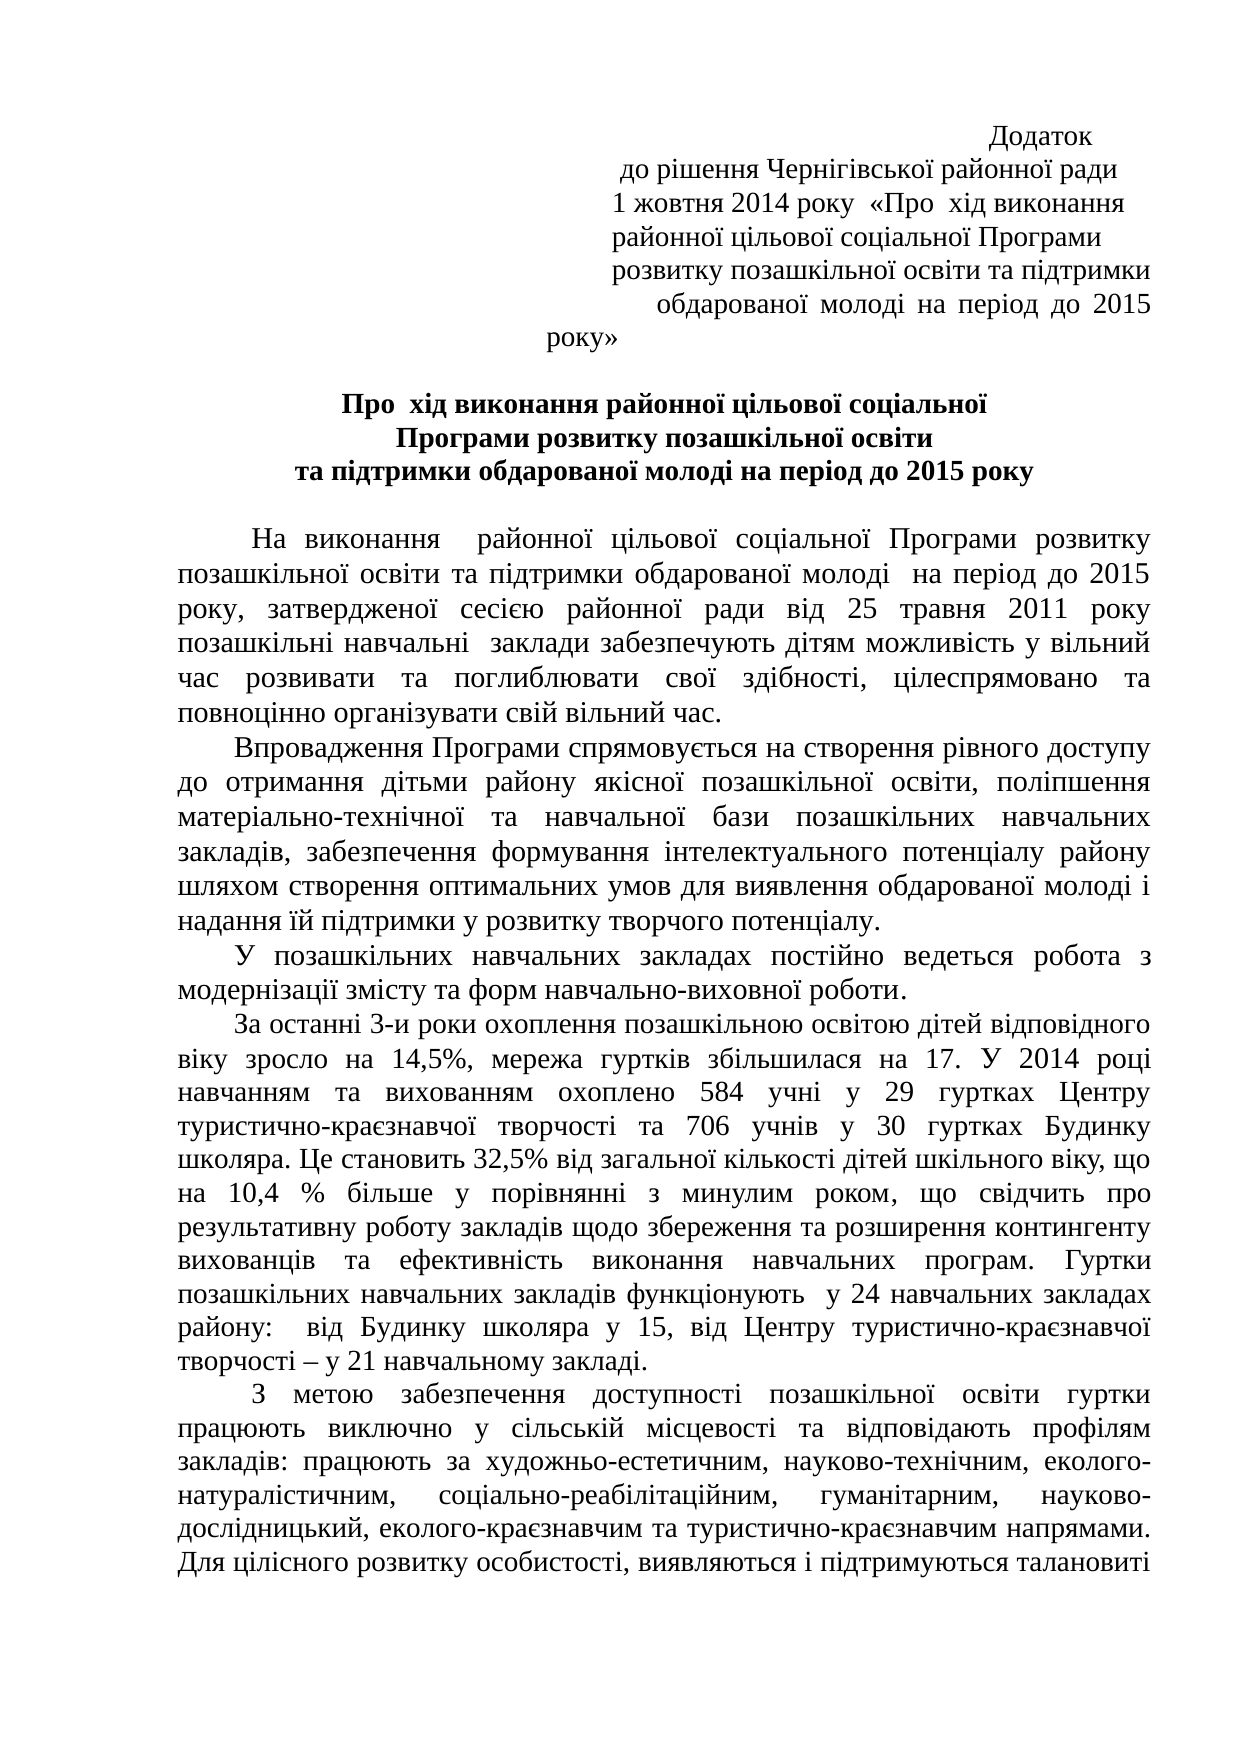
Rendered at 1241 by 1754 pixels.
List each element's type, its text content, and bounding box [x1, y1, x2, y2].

text У позашкільних навчальних закладах постійно ведеться робота з модернізації змісту та форм навчально-виховної роботи. [177, 937, 1152, 1006]
text На виконання районної цільової соціальної Програми розвитку позашкільної освіти та підтримки обдарованої молоді на період до 2015 року, затвердженої сесією районної ради від 25 травня 2011 року позашкільні навчальні заклади забезпечують дітям можливість у вільний час розвивати та поглиблювати свої здібності, цілеспрямовано та повноцінно організувати свій вільний час. [177, 521, 1152, 729]
text Впровадження Програми спрямовується на створення рівного доступу до отримання дітьми району якісної позашкільної освіти, поліпшення матеріально-технічної та навчальної бази позашкільних навчальних закладів, забезпечення формування інтелектуального потенціалу району шляхом створення оптимальних умов для виявлення обдарованої молоді і надання їй підтримки у розвитку творчого потенціалу. [177, 729, 1152, 937]
text За останні 3-и роки охоплення позашкільною освітою дітей відповідного віку зросло на 14,5%, мережа гуртків збільшилася на 17. У 2014 році навчанням та вихованням охоплено 584 учні у 29 гуртках Центру туристично-краєзнавчої творчості та 706 учнів у 30 гуртках Будинку школяра. Це становить 32,5% від загальної кількості дітей шкільного віку, що на 10,4 % більше у порівнянні з минулим роком, що свідчить про результативну роботу закладів щодо збереження та розширення контингенту вихованців та ефективність виконання навчальних програм. Гуртки позашкільних навчальних закладів функціонують у 24 навчальних закладах району: від Будинку школяра у 15, від Центру туристично-краєзнавчої творчості – у 21 навчальному закладі. [177, 1006, 1152, 1376]
text та підтримки обдарованої молоді на період до 2015 року [177, 453, 1152, 487]
text Програми розвитку позашкільної освіти [177, 420, 1152, 453]
text Додаток [915, 118, 1152, 152]
text 1 жовтня 2014 року «Про хід виконання [546, 185, 1152, 219]
text Про хід виконання районної цільової соціальної [177, 386, 1152, 420]
text обдарованої молоді на період до 2015 року» [546, 286, 1152, 353]
text до рішення Чернігівської районної ради [620, 152, 1152, 185]
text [177, 1376, 1152, 1578]
text розвитку позашкільної освіти та підтримки [546, 252, 1152, 286]
text районної цільової соціальної Програми [546, 219, 1152, 252]
